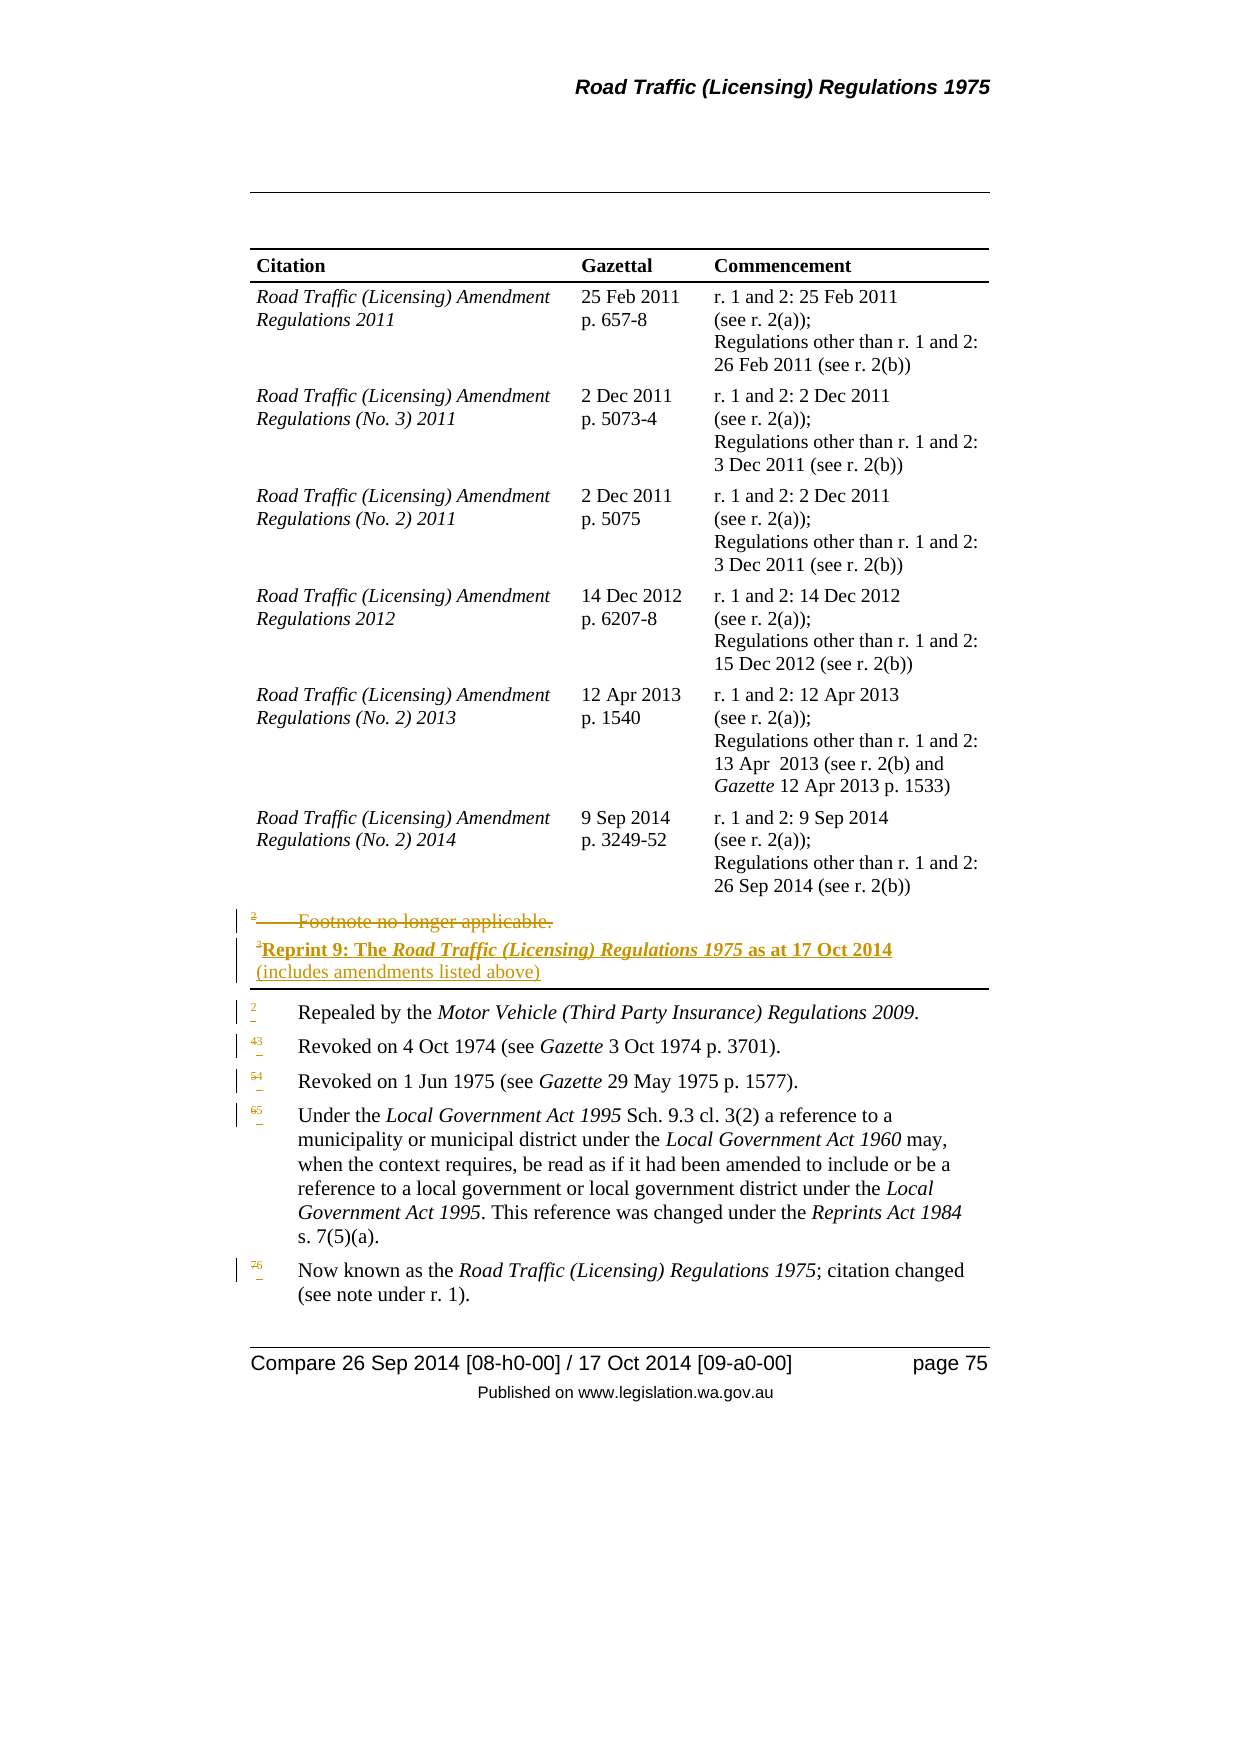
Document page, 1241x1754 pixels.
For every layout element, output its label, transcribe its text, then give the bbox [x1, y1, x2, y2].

table_cell Road Traffic (Licensing) Amendment Regulations 2012 [250, 580, 575, 679]
table_cell Road Traffic (Licensing) Amendment Regulations (No. 2) 2014 [250, 801, 575, 901]
text Revoked on 4 Oct 1974 (see Gazette 3 Oct 1974 p. 3701). [250, 1034, 990, 1058]
table_cell r. 1 and 2: 9 Sep 2014 (see r. 2(a)); Regulations other than r. 1 and 2: 26 Sep 2014 (see r. 2(b)) [708, 801, 989, 901]
table_cell Road Traffic (Licensing) Amendment Regulations 2011 [250, 283, 575, 380]
text Under the Local Government Act 1995 Sch. 9.3 cl. 3(2) a reference to a municipality or municipal district under the Local Government Act 1960 may, when the context requires, be read as if it had been amended to include or be a reference to a local government or local government district under the Local Government Act 1995. This reference was changed under the Reprints Act 1984 s. 7(5)(a). [250, 1103, 990, 1248]
table_cell 25 Feb 2011 p. 657-8 [575, 283, 708, 380]
table_header Gazettal [575, 250, 708, 281]
table_cell r. 1 and 2: 2 Dec 2011 (see r. 2(a)); Regulations other than r. 1 and 2: 3 Dec 2011 (see r. 2(b)) [708, 380, 989, 480]
table_cell 12 Apr 2013 p. 1540 [575, 679, 708, 801]
table_cell 2 Dec 2011 p. 5075 [575, 480, 708, 579]
text Repealed by the Motor Vehicle (Third Party Insurance) Regulations 2009. [250, 1000, 990, 1024]
table_header Commencement [708, 250, 989, 281]
text Now known as the Road Traffic (Licensing) Regulations 1975; citation changed (see note under r. 1). [250, 1258, 990, 1306]
table_cell r. 1 and 2: 12 Apr 2013 (see r. 2(a)); Regulations other than r. 1 and 2: 13 Apr 2013 (see r. 2(b) and Gazette 12 Apr 2013 p. 1533) [708, 679, 989, 801]
text Revoked on 1 Jun 1975 (see Gazette 29 May 1975 p. 1577). [250, 1069, 990, 1093]
table_cell 14 Dec 2012 p. 6207-8 [575, 580, 708, 679]
table_cell r. 1 and 2: 25 Feb 2011 (see r. 2(a)); Regulations other than r. 1 and 2: 26 Feb 2011 (see r. 2(b)) [708, 283, 989, 380]
table_cell 2 Dec 2011 p. 5073-4 [575, 380, 708, 480]
table_cell 9 Sep 2014 p. 3249-52 [575, 801, 708, 901]
table_header [250, 934, 989, 987]
table_cell Road Traffic (Licensing) Amendment Regulations (No. 2) 2013 [250, 679, 575, 801]
table_cell Road Traffic (Licensing) Amendment Regulations (No. 3) 2011 [250, 380, 575, 480]
table_cell r. 1 and 2: 2 Dec 2011 (see r. 2(a)); Regulations other than r. 1 and 2: 3 Dec 2011 (see r. 2(b)) [708, 480, 989, 579]
table_cell Road Traffic (Licensing) Amendment Regulations (No. 2) 2011 [250, 480, 575, 579]
table_cell r. 1 and 2: 14 Dec 2012 (see r. 2(a)); Regulations other than r. 1 and 2: 15 Dec 2012 (see r. 2(b)) [708, 580, 989, 679]
table_header Citation [250, 250, 575, 281]
